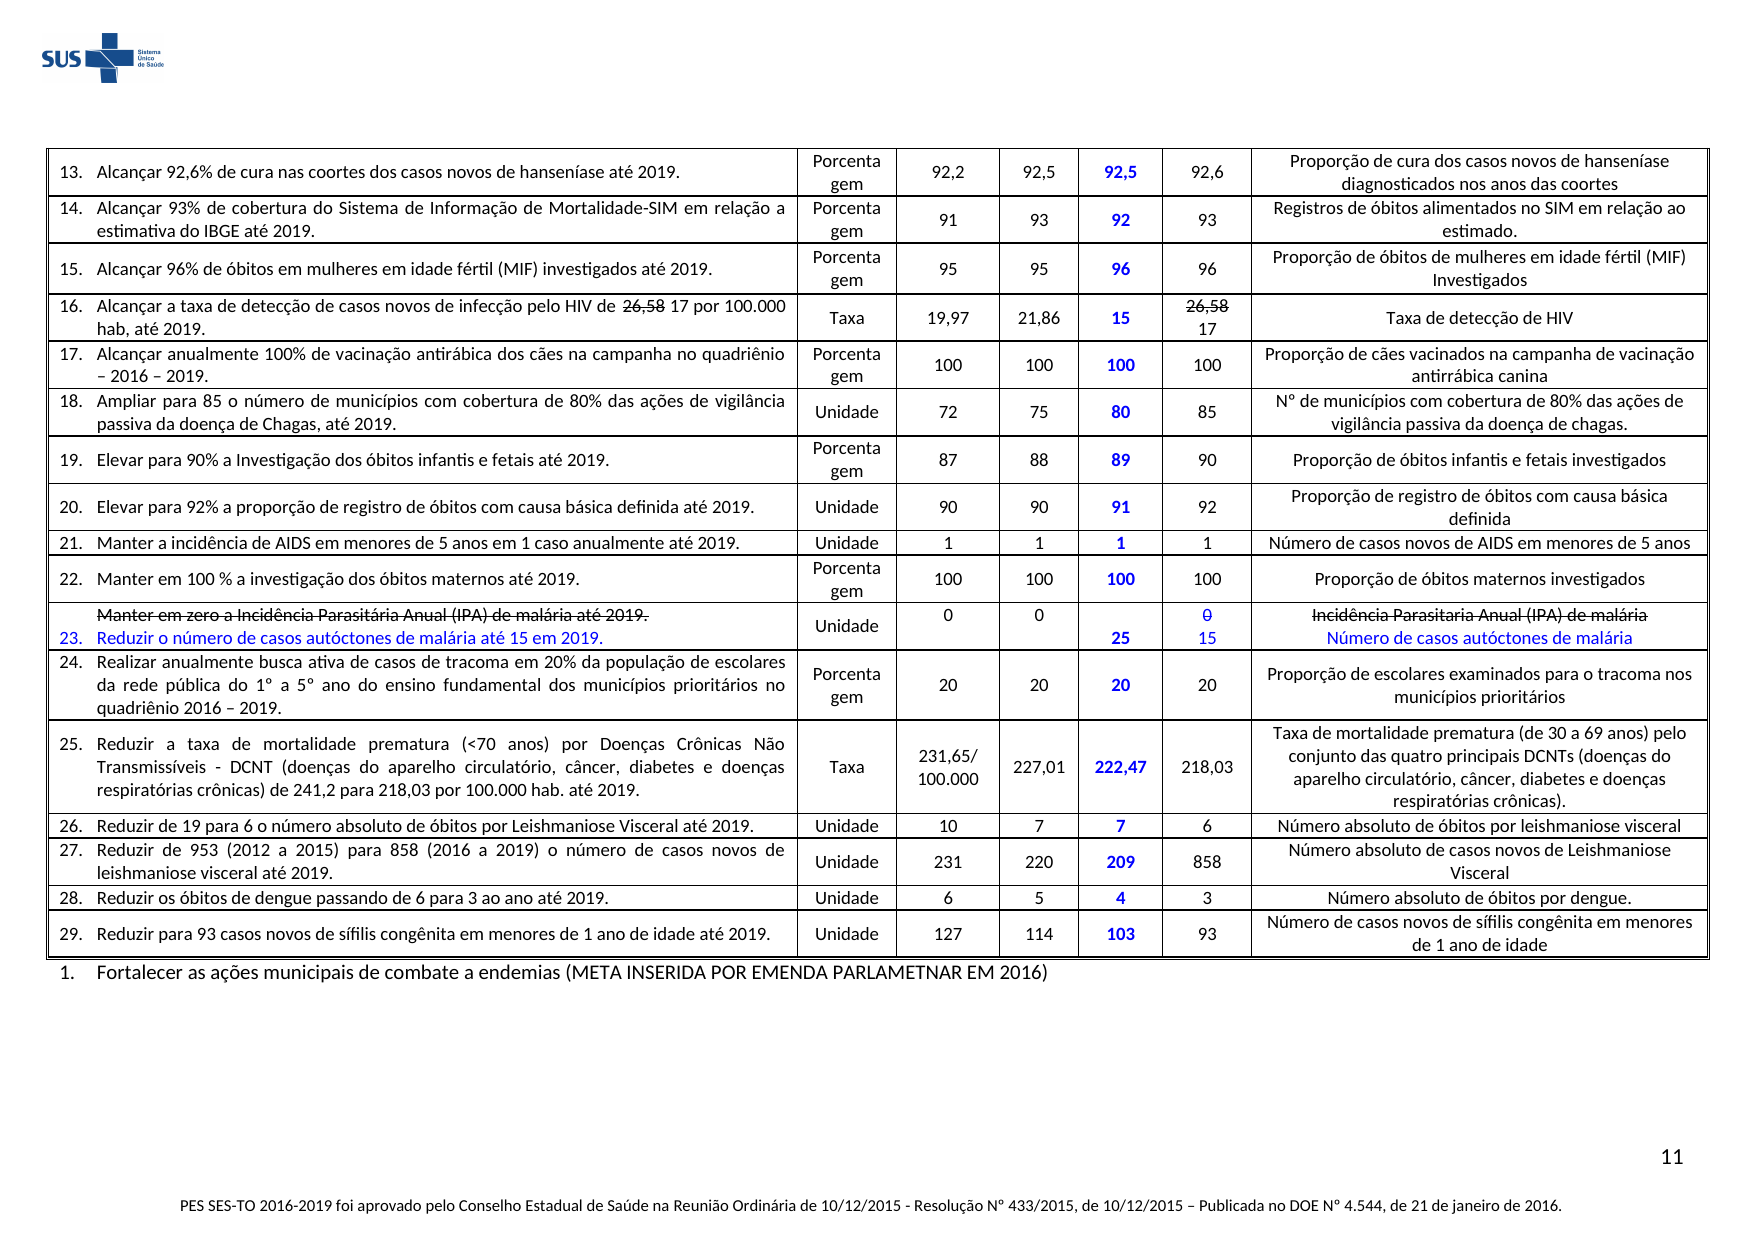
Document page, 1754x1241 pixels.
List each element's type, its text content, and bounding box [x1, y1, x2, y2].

table_cell Unidade [798, 389, 896, 435]
list Fortalecer as ações municipais de combate a endemias (META INSERIDA POR EMENDA PARLAMETNAR EM 2016) [59, 960, 1683, 985]
table_cell 91 [897, 197, 999, 242]
table_cell Porcentagem [798, 244, 896, 293]
picture [42, 33, 164, 83]
table_cell 1 [897, 531, 999, 554]
table_cell Alcançar 96% de óbitos em mulheres em idade fértil (MIF) investigados até 2019. [49, 244, 797, 293]
table_cell Reduzir de 953 (2012 a 2015) para 858 (2016 a 2019) o número de casos novos de leishmaniose visceral até 2019. [49, 839, 797, 884]
table_cell Reduzir os óbitos de dengue passando de 6 para 3 ao ano até 2019. [49, 886, 797, 909]
table_cell 90 [1000, 484, 1078, 530]
table_cell Unidade [798, 531, 896, 554]
table_cell 95 [1000, 244, 1078, 293]
table_cell 127 [897, 911, 999, 956]
table_cell Número de casos novos de sífilis congênita em menores de 1 ano de idade [1252, 911, 1707, 956]
table_cell 0 [897, 603, 999, 649]
table_cell 93 [1163, 911, 1251, 956]
table_cell 93 [1000, 197, 1078, 242]
table_cell 100 [1000, 556, 1078, 602]
table_cell Unidade [798, 886, 896, 909]
table_cell 100 [897, 342, 999, 388]
table_cell 75 [1000, 389, 1078, 435]
table_cell Unidade [798, 603, 896, 649]
table_cell Porcentagem [798, 437, 896, 482]
table_cell 92,5 [1000, 149, 1078, 195]
table_cell Porcentagem [798, 651, 896, 719]
table_cell Alcançar 93% de cobertura do Sistema de Informação de Mortalidade-SIM em relação a estimativa do IBGE até 2019. [49, 197, 797, 242]
table_cell 231,65/ 100.000 [897, 721, 999, 813]
table_cell Proporção de óbitos de mulheres em idade fértil (MIF) Investigados [1252, 244, 1707, 293]
table_cell 858 [1163, 839, 1251, 884]
table_cell Reduzir de 19 para 6 o número absoluto de óbitos por Leishmaniose Visceral até 2019. [49, 814, 797, 837]
table_cell 92,2 [897, 149, 999, 195]
table_cell 100 [897, 556, 999, 602]
table_cell 100 [1000, 342, 1078, 388]
table_cell Unidade [798, 839, 896, 884]
table_cell Taxa [798, 295, 896, 340]
table_cell 95 [897, 244, 999, 293]
table_cell Ampliar para 85 o número de municípios com cobertura de 80% das ações de vigilância passiva da doença de Chagas, até 2019. [49, 389, 797, 435]
table_cell 20 [897, 651, 999, 719]
table_cell 72 [897, 389, 999, 435]
table_cell Elevar para 90% a Investigação dos óbitos infantis e fetais até 2019. [49, 437, 797, 482]
table_cell 227,01 [1000, 721, 1078, 813]
table_cell 103 [1079, 911, 1162, 956]
table_cell 92 [1163, 484, 1251, 530]
table_cell Realizar anualmente busca ativa de casos de tracoma em 20% da população de escolares da rede pública do 1º a 5º ano do ensino fundamental dos municípios prioritários no quadriênio 2016 – 2019. [49, 651, 797, 719]
table_cell 20 [1000, 651, 1078, 719]
table_cell Porcentagem [798, 149, 896, 195]
table_cell Número absoluto de óbitos por dengue. [1252, 886, 1707, 909]
table_cell Reduzir a taxa de mortalidade prematura (<70 anos) por Doenças Crônicas Não Transmissíveis - DCNT (doenças do aparelho circulatório, câncer, diabetes e doenças respiratórias crônicas) de 241,2 para 218,03 por 100.000 hab. até 2019. [49, 721, 797, 813]
table_cell 21,86 [1000, 295, 1078, 340]
table_cell Nº de municípios com cobertura de 80% das ações de vigilância passiva da doença de chagas. [1252, 389, 1707, 435]
table_cell 1 [1163, 531, 1251, 554]
table_cell Proporção de óbitos infantis e fetais investigados [1252, 437, 1707, 482]
table_cell Taxa de mortalidade prematura (de 30 a 69 anos) pelo conjunto das quatro principais DCNTs (doenças do aparelho circulatório, câncer, diabetes e doenças respiratórias crônicas). [1252, 721, 1707, 813]
table_cell 15 [1079, 295, 1162, 340]
table_cell 100 [1163, 556, 1251, 602]
table_cell Porcentagem [798, 556, 896, 602]
table_cell 100 [1163, 342, 1251, 388]
table_cell Unidade [798, 814, 896, 837]
table_cell 88 [1000, 437, 1078, 482]
table_cell 20 [1079, 651, 1162, 719]
table_cell Unidade [798, 911, 896, 956]
table_cell 89 [1079, 437, 1162, 482]
table_cell 3 [1163, 886, 1251, 909]
table_cell 92 [1079, 197, 1162, 242]
table_cell Registros de óbitos alimentados no SIM em relação ao estimado. [1252, 197, 1707, 242]
table_cell Alcançar anualmente 100% de vacinação antirábica dos cães na campanha no quadriênio – 2016 – 2019. [49, 342, 797, 388]
table_cell 7 [1000, 814, 1078, 837]
table_cell Porcentagem [798, 342, 896, 388]
table_cell Alcançar a taxa de detecção de casos novos de infecção pelo HIV de 26,58 17 por 100.000 hab, até 2019. [49, 295, 797, 340]
table_cell 222,47 [1079, 721, 1162, 813]
table_cell Proporção de registro de óbitos com causa básica definida [1252, 484, 1707, 530]
table_cell 92,5 [1079, 149, 1162, 195]
table_cell 26,58 17 [1163, 295, 1251, 340]
table_cell Proporção de cães vacinados na campanha de vacinação antirrábica canina [1252, 342, 1707, 388]
table_cell 91 [1079, 484, 1162, 530]
table_cell 25 [1079, 603, 1162, 649]
table_cell 1 [1000, 531, 1078, 554]
table_cell 231 [897, 839, 999, 884]
table_cell Manter em zero a Incidência Parasitária Anual (IPA) de malária até 2019. Reduzir o número de casos autóctones de malária até 15 em 2019. [49, 603, 797, 649]
table_cell Proporção de cura dos casos novos de hanseníase diagnosticados nos anos das coortes [1252, 149, 1707, 195]
table_cell 100 [1079, 556, 1162, 602]
table_cell 7 [1079, 814, 1162, 837]
table_cell 80 [1079, 389, 1162, 435]
table_cell 87 [897, 437, 999, 482]
table_cell 96 [1163, 244, 1251, 293]
table_cell Porcentagem [798, 197, 896, 242]
table_cell 20 [1163, 651, 1251, 719]
table_cell Unidade [798, 484, 896, 530]
table_cell Manter a incidência de AIDS em menores de 5 anos em 1 caso anualmente até 2019. [49, 531, 797, 554]
table_cell Alcançar 92,6% de cura nas coortes dos casos novos de hanseníase até 2019. [49, 149, 797, 195]
table_cell 100 [1079, 342, 1162, 388]
table_cell 0 [1000, 603, 1078, 649]
table_cell 114 [1000, 911, 1078, 956]
table_cell Manter em 100 % a investigação dos óbitos maternos até 2019. [49, 556, 797, 602]
table_cell Proporção de escolares examinados para o tracoma nos municípios prioritários [1252, 651, 1707, 719]
table_cell 209 [1079, 839, 1162, 884]
table_cell 220 [1000, 839, 1078, 884]
table_cell 6 [897, 886, 999, 909]
table_cell 1 [1079, 531, 1162, 554]
table_cell 90 [897, 484, 999, 530]
table_cell 19,97 [897, 295, 999, 340]
table_cell 6 [1163, 814, 1251, 837]
table_cell 93 [1163, 197, 1251, 242]
table_cell 218,03 [1163, 721, 1251, 813]
table_cell 92,6 [1163, 149, 1251, 195]
table_cell Reduzir para 93 casos novos de sífilis congênita em menores de 1 ano de idade até 2019. [49, 911, 797, 956]
table_cell Número de casos novos de AIDS em menores de 5 anos [1252, 531, 1707, 554]
table_cell Taxa [798, 721, 896, 813]
table_cell Elevar para 92% a proporção de registro de óbitos com causa básica definida até 2019. [49, 484, 797, 530]
table_cell 0 15 [1163, 603, 1251, 649]
table_cell 5 [1000, 886, 1078, 909]
table_cell 96 [1079, 244, 1162, 293]
table_cell 10 [897, 814, 999, 837]
table_cell Proporção de óbitos maternos investigados [1252, 556, 1707, 602]
table_cell Número absoluto de óbitos por leishmaniose visceral [1252, 814, 1707, 837]
table_cell 4 [1079, 886, 1162, 909]
table_cell 85 [1163, 389, 1251, 435]
table_cell Incidência Parasitaria Anual (IPA) de malária Número de casos autóctones de malária [1252, 603, 1707, 649]
table_cell Número absoluto de casos novos de Leishmaniose Visceral [1252, 839, 1707, 884]
table_cell Taxa de detecção de HIV [1252, 295, 1707, 340]
table_cell 90 [1163, 437, 1251, 482]
